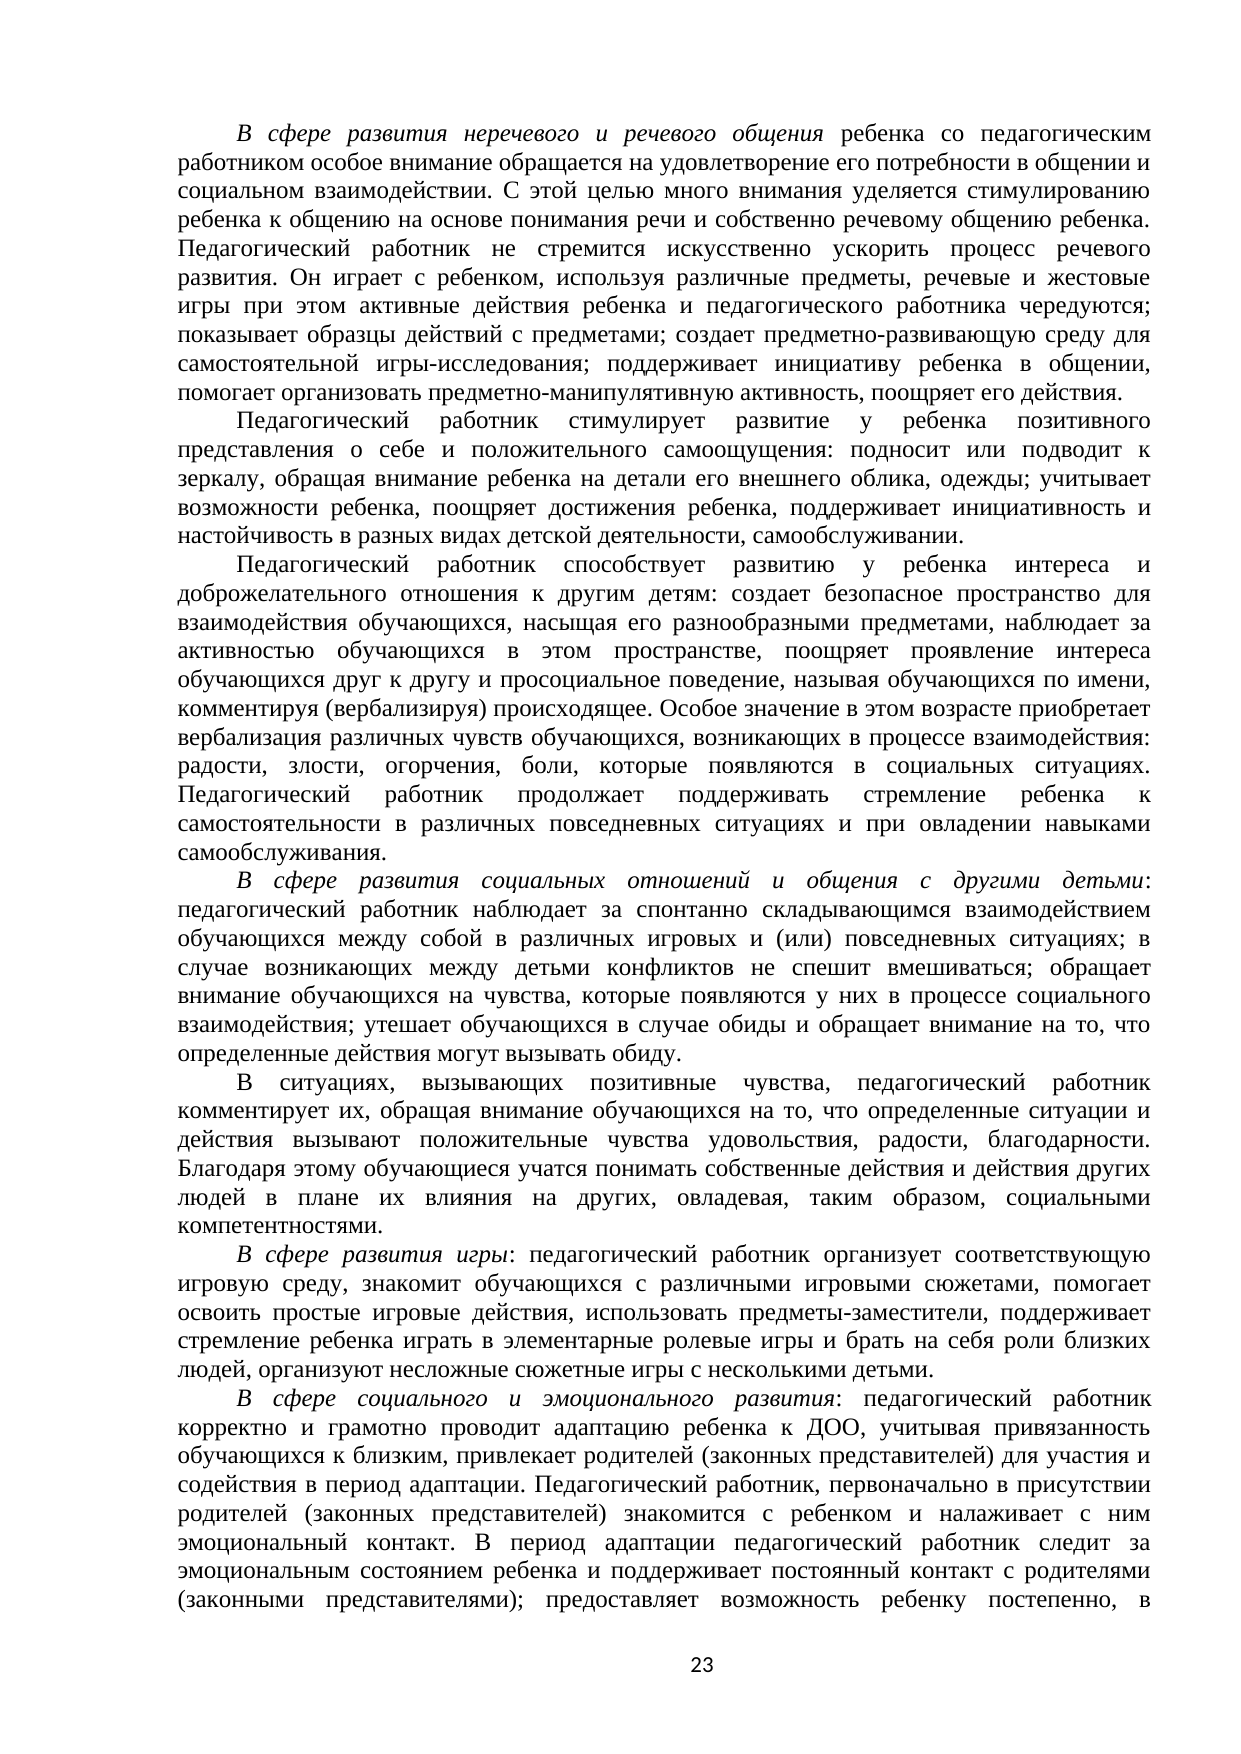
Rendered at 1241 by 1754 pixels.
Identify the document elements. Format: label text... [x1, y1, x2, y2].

text В сфере развития социальных отношений и общения с другими детьми: педагогический работник наблюдает за спонтанно складывающимся взаимодействием обучающихся между собой в различных игровых и (или) повседневных ситуациях; в случае возникающих между детьми конфликтов не спешит вмешиваться; обращает внимание обучающихся на чувства, которые появляются у них в процессе социального взаимодействия; утешает обучающихся в случае обиды и обращает внимание на то, что определенные действия могут вызывать обиду. [177, 866, 1152, 1067]
text В ситуациях, вызывающих позитивные чувства, педагогический работник комментирует их, обращая внимание обучающихся на то, что определенные ситуации и действия вызывают положительные чувства удовольствия, радости, благодарности. Благодаря этому обучающиеся учатся понимать собственные действия и действия других людей в плане их влияния на других, овладевая, таким образом, социальными компетентностями. [177, 1067, 1152, 1239]
text В сфере развития игры: педагогический работник организует соответствующую игровую среду, знакомит обучающихся с различными игровыми сюжетами, помогает освоить простые игровые действия, использовать предметы-заместители, поддерживает стремление ребенка играть в элементарные ролевые игры и брать на себя роли близких людей, организуют несложные сюжетные игры с несколькими детьми. [177, 1239, 1152, 1383]
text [177, 1383, 1152, 1613]
text В сфере развития неречевого и речевого общения ребенка со педагогическим работником особое внимание обращается на удовлетворение его потребности в общении и социальном взаимодействии. С этой целью много внимания уделяется стимулированию ребенка к общению на основе понимания речи и собственно речевому общению ребенка. Педагогический работник не стремится искусственно ускорить процесс речевого развития. Он играет с ребенком, используя различные предметы, речевые и жестовые игры при этом активные действия ребенка и педагогического работника чередуются; показывает образцы действий с предметами; создает предметно-развивающую среду для самостоятельной игры-исследования; поддерживает инициативу ребенка в общении, помогает организовать предметно-манипулятивную активность, поощряет его действия. [177, 118, 1152, 406]
text Педагогический работник способствует развитию у ребенка интереса и доброжелательного отношения к другим детям: создает безопасное пространство для взаимодействия обучающихся, насыщая его разнообразными предметами, наблюдает за активностью обучающихся в этом пространстве, поощряет проявление интереса обучающихся друг к другу и просоциальное поведение, называя обучающихся по имени, комментируя (вербализируя) происходящее. Особое значение в этом возрасте приобретает вербализация различных чувств обучающихся, возникающих в процессе взаимодействия: радости, злости, огорчения, боли, которые появляются в социальных ситуациях. Педагогический работник продолжает поддерживать стремление ребенка к самостоятельности в различных повседневных ситуациях и при овладении навыками самообслуживания. [177, 549, 1152, 866]
text Педагогический работник стимулирует развитие у ребенка позитивного представления о себе и положительного самоощущения: подносит или подводит к зеркалу, обращая внимание ребенка на детали его внешнего облика, одежды; учитывает возможности ребенка, поощряет достижения ребенка, поддерживает инициативность и настойчивость в разных видах детской деятельности, самообслуживании. [177, 406, 1152, 549]
